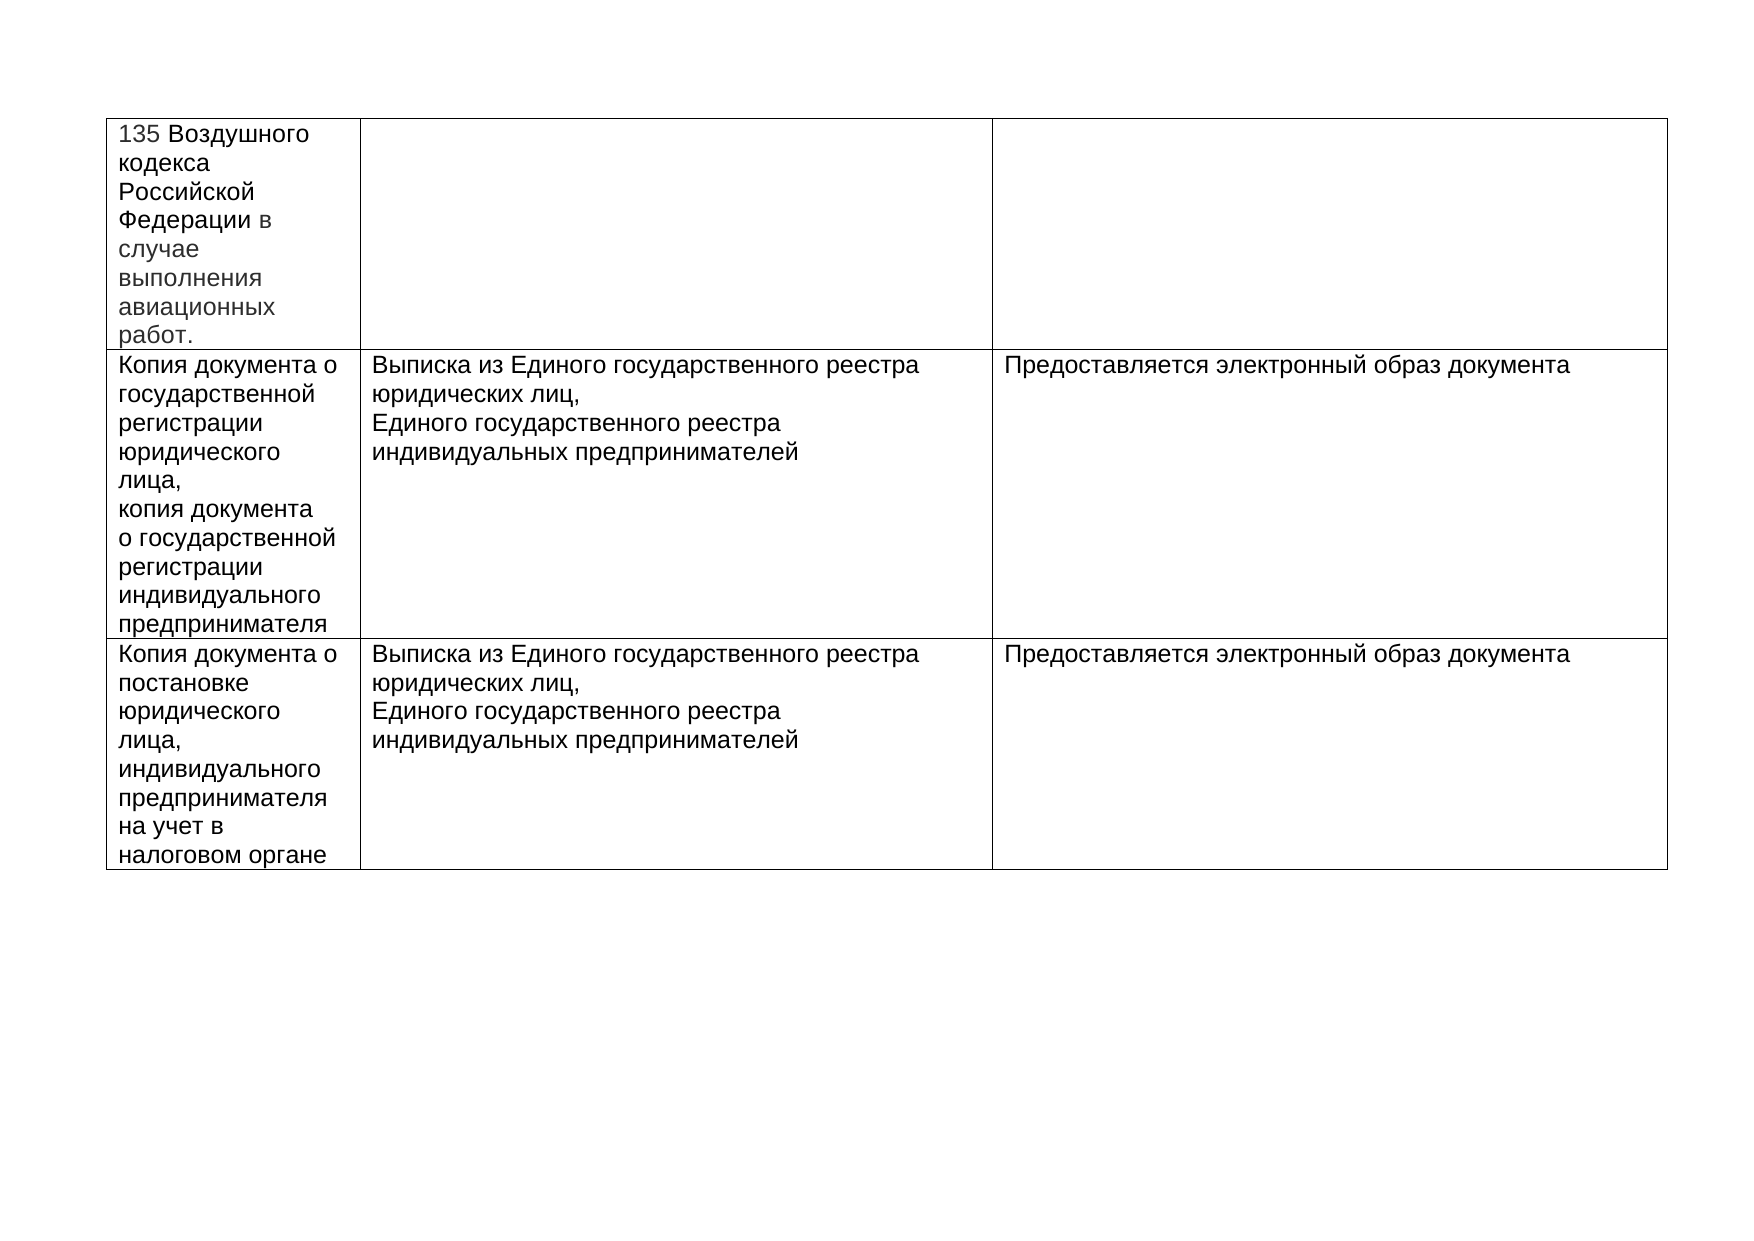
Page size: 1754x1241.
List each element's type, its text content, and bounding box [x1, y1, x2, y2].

table_cell Предоставляется электронный образ документа [993, 639, 1667, 869]
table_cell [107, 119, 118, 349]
table_cell Выписка из Единого государственного реестра юридических лиц, Единого государственного реестра индивидуальных предпринимателей [361, 639, 992, 869]
table_cell Предоставляется электронный образ документа [993, 350, 1667, 638]
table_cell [993, 119, 1667, 349]
table_cell Выписка из Единого государственного реестра юридических лиц, Единого государственного реестра индивидуальных предпринимателей [361, 350, 992, 638]
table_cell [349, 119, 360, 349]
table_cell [361, 119, 992, 349]
